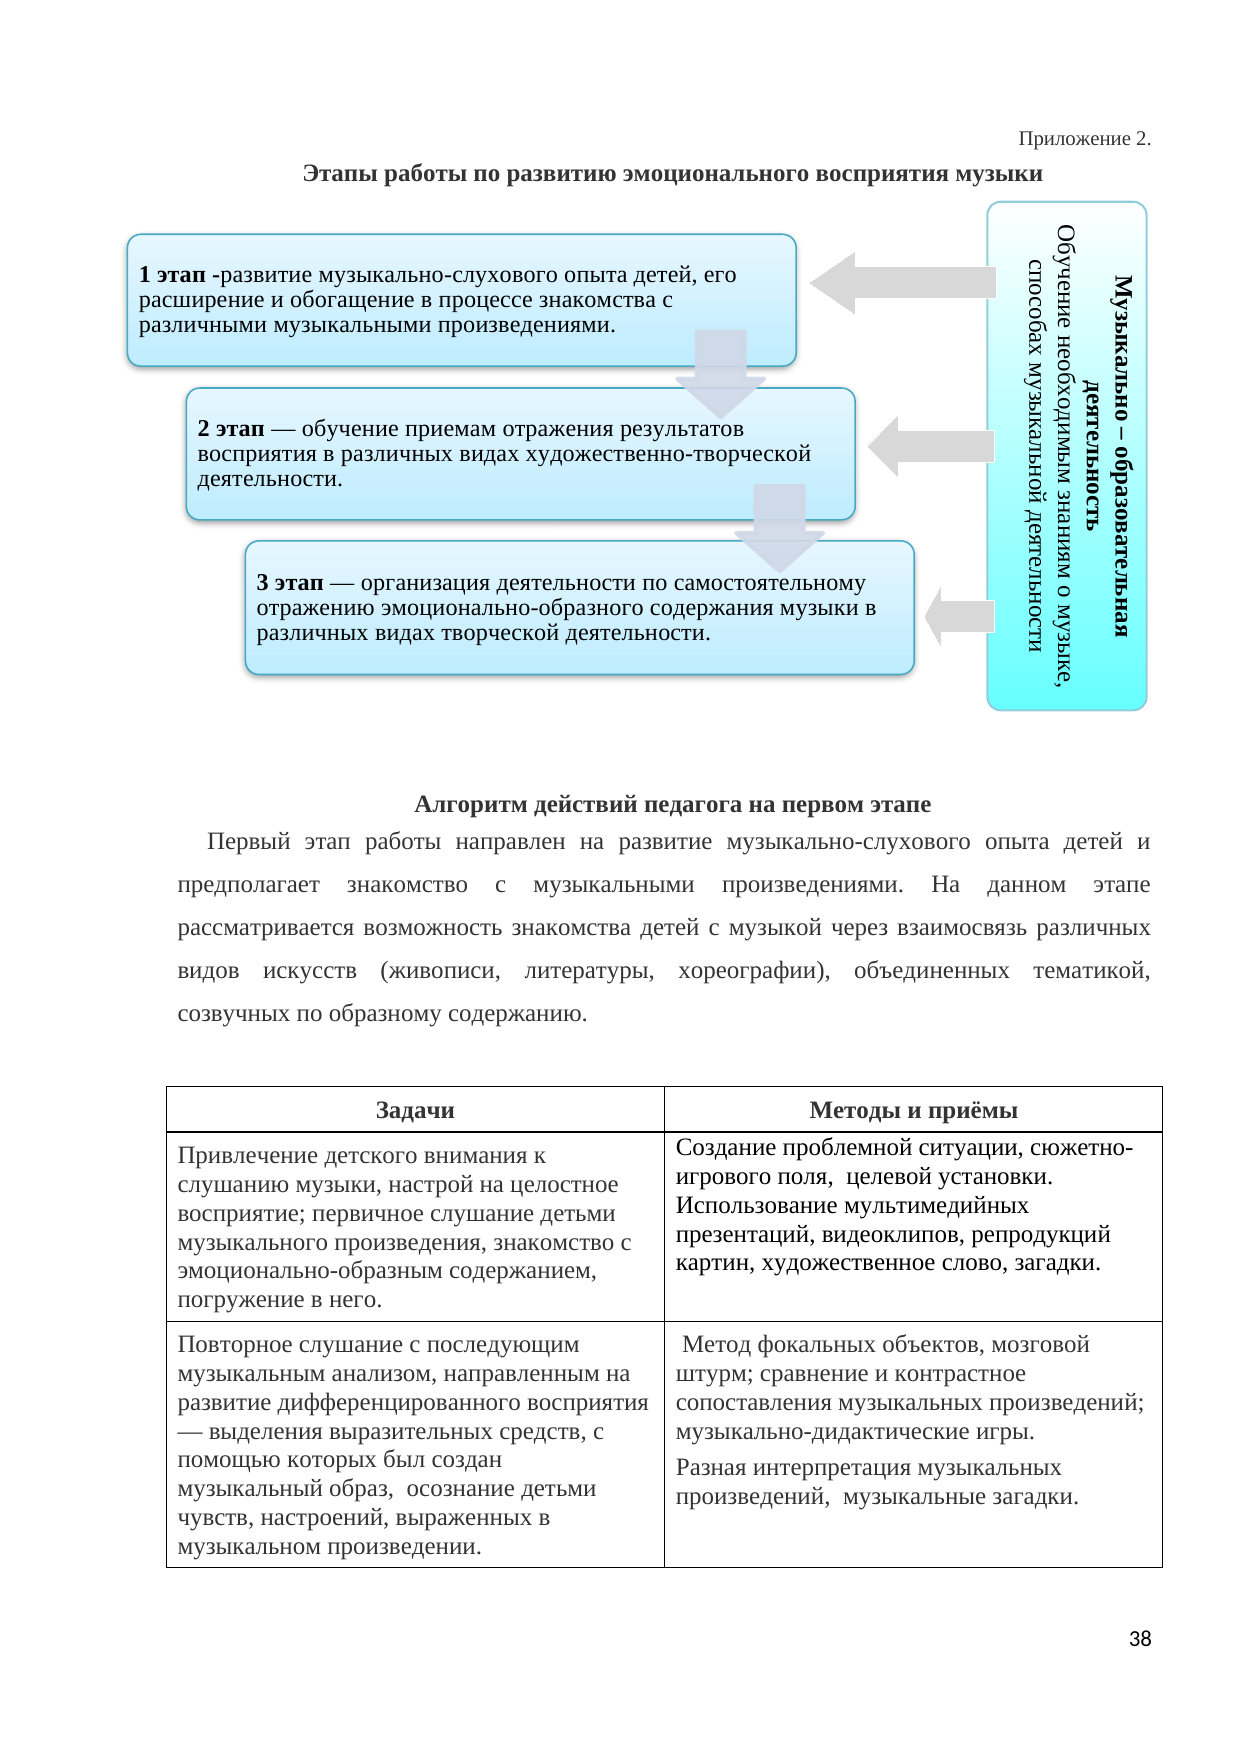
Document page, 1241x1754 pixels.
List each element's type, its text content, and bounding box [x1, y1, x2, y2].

table_cell Создание проблемной ситуации, сюжетно-игрового поля, целевой установки. Использование мультимедийных презентаций, видеоклипов, репродукций картин, художественное слово, загадки. [665, 1133, 1162, 1321]
text Первый этап работы направлен на развитие музыкально-слухового опыта детей и предполагает знакомство с музыкальными произведениями. На данном этапе рассматривается возможность знакомства детей с музыкой через взаимосвязь различных видов искусств (живописи, литературы, хореографии), объединенных тематикой, созвучных по образному содержанию. [177, 826, 1152, 1027]
table_cell Повторное слушание с последующим музыкальным анализом, направленным на развитие дифференцированного восприятия — выделения выразительных средств, с помощью которых был создан музыкальный образ, осознание детьми чувств, настроений, выраженных в музыкальном произведении. [167, 1322, 664, 1567]
table_header Задачи [167, 1087, 664, 1131]
text Этапы работы по развитию эмоционального восприятия музыки [177, 158, 1152, 187]
text Приложение 2. [177, 126, 1152, 150]
table_cell Метод фокальных объектов, мозговой штурм; сравнение и контрастное сопоставления музыкальных произведений; музыкально-дидактические игры. Разная интерпретация музыкальных произведений, музыкальные загадки. [665, 1322, 1162, 1567]
text Алгоритм действий педагога на первом этапе [177, 789, 1152, 818]
table_cell Привлечение детского внимания к слушанию музыки, настрой на целостное восприятие; первичное слушание детьми музыкального произведения, знакомство с эмоционально-образным содержанием, погружение в него. [167, 1133, 664, 1321]
table_header Методы и приёмы [665, 1087, 1162, 1131]
